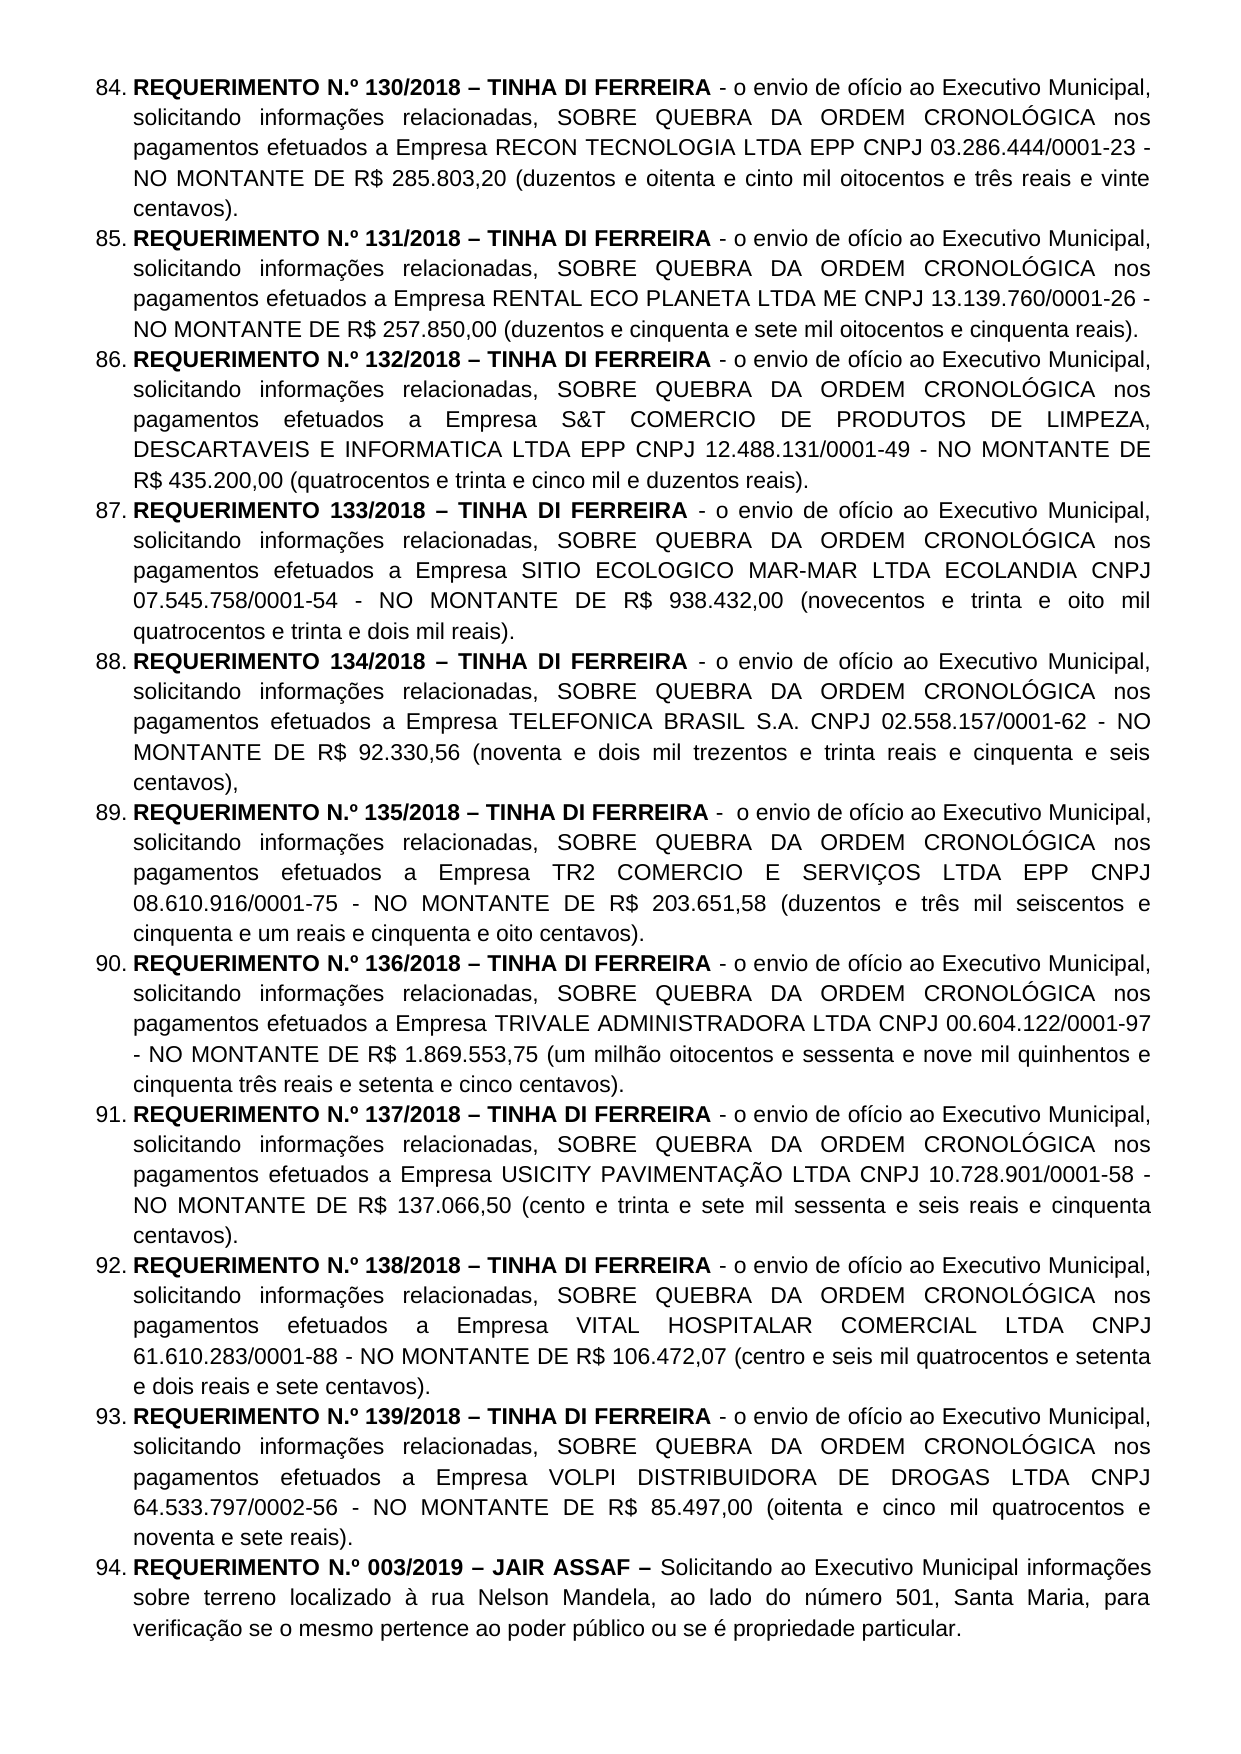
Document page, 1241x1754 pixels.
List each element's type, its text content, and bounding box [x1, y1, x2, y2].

list REQUERIMENTO N.º 139/2018 – TINHA DI FERREIRA - o envio de ofício ao Executivo Municipal, solicitando informações relacionadas, SOBRE QUEBRA DA ORDEM CRONOLÓGICA nos pagamentos efetuados a Empresa VOLPI DISTRIBUIDORA DE DROGAS LTDA CNPJ 64.533.797/0002-56 - NO MONTANTE DE R$ 85.497,00 (oitenta e cinco mil quatrocentos e noventa e sete reais). [95, 1403, 1152, 1550]
list REQUERIMENTO N.º 137/2018 – TINHA DI FERREIRA - o envio de ofício ao Executivo Municipal, solicitando informações relacionadas, SOBRE QUEBRA DA ORDEM CRONOLÓGICA nos pagamentos efetuados a Empresa USICITY PAVIMENTAÇÃO LTDA CNPJ 10.728.901/0001-58 - NO MONTANTE DE R$ 137.066,50 (cento e trinta e sete mil sessenta e seis reais e cinquenta centavos). [95, 1101, 1152, 1248]
list REQUERIMENTO N.º 136/2018 – TINHA DI FERREIRA - o envio de ofício ao Executivo Municipal, solicitando informações relacionadas, SOBRE QUEBRA DA ORDEM CRONOLÓGICA nos pagamentos efetuados a Empresa TRIVALE ADMINISTRADORA LTDA CNPJ 00.604.122/0001-97 - NO MONTANTE DE R$ 1.869.553,75 (um milhão oitocentos e sessenta e nove mil quinhentos e cinquenta três reais e setenta e cinco centavos). [95, 950, 1152, 1097]
list REQUERIMENTO 133/2018 – TINHA DI FERREIRA - o envio de ofício ao Executivo Municipal, solicitando informações relacionadas, SOBRE QUEBRA DA ORDEM CRONOLÓGICA nos pagamentos efetuados a Empresa SITIO ECOLOGICO MAR-MAR LTDA ECOLANDIA CNPJ 07.545.758/0001-54 - NO MONTANTE DE R$ 938.432,00 (novecentos e trinta e oito mil quatrocentos e trinta e dois mil reais). [95, 497, 1152, 644]
list REQUERIMENTO N.º 138/2018 – TINHA DI FERREIRA - o envio de ofício ao Executivo Municipal, solicitando informações relacionadas, SOBRE QUEBRA DA ORDEM CRONOLÓGICA nos pagamentos efetuados a Empresa VITAL HOSPITALAR COMERCIAL LTDA CNPJ 61.610.283/0001-88 - NO MONTANTE DE R$ 106.472,07 (centro e seis mil quatrocentos e setenta e dois reais e sete centavos). [95, 1252, 1152, 1399]
list REQUERIMENTO N.º 130/2018 – TINHA DI FERREIRA - o envio de ofício ao Executivo Municipal, solicitando informações relacionadas, SOBRE QUEBRA DA ORDEM CRONOLÓGICA nos pagamentos efetuados a Empresa RECON TECNOLOGIA LTDA EPP CNPJ 03.286.444/0001-23 - NO MONTANTE DE R$ 285.803,20 (duzentos e oitenta e cinto mil oitocentos e três reais e vinte centavos). [95, 74, 1152, 221]
list REQUERIMENTO 134/2018 – TINHA DI FERREIRA - o envio de ofício ao Executivo Municipal, solicitando informações relacionadas, SOBRE QUEBRA DA ORDEM CRONOLÓGICA nos pagamentos efetuados a Empresa TELEFONICA BRASIL S.A. CNPJ 02.558.157/0001-62 - NO MONTANTE DE R$ 92.330,56 (noventa e dois mil trezentos e trinta reais e cinquenta e seis centavos), [95, 648, 1152, 795]
list REQUERIMENTO N.º 132/2018 – TINHA DI FERREIRA - o envio de ofício ao Executivo Municipal, solicitando informações relacionadas, SOBRE QUEBRA DA ORDEM CRONOLÓGICA nos pagamentos efetuados a Empresa S&T COMERCIO DE PRODUTOS DE LIMPEZA, DESCARTAVEIS E INFORMATICA LTDA EPP CNPJ 12.488.131/0001-49 - NO MONTANTE DE R$ 435.200,00 (quatrocentos e trinta e cinco mil e duzentos reais). [95, 346, 1152, 493]
list REQUERIMENTO N.º 135/2018 – TINHA DI FERREIRA - o envio de ofício ao Executivo Municipal, solicitando informações relacionadas, SOBRE QUEBRA DA ORDEM CRONOLÓGICA nos pagamentos efetuados a Empresa TR2 COMERCIO E SERVIÇOS LTDA EPP CNPJ 08.610.916/0001-75 - NO MONTANTE DE R$ 203.651,58 (duzentos e três mil seiscentos e cinquenta e um reais e cinquenta e oito centavos). [95, 799, 1152, 946]
list REQUERIMENTO N.º 131/2018 – TINHA DI FERREIRA - o envio de ofício ao Executivo Municipal, solicitando informações relacionadas, SOBRE QUEBRA DA ORDEM CRONOLÓGICA nos pagamentos efetuados a Empresa RENTAL ECO PLANETA LTDA ME CNPJ 13.139.760/0001-26 - NO MONTANTE DE R$ 257.850,00 (duzentos e cinquenta e sete mil oitocentos e cinquenta reais). [95, 225, 1152, 342]
list REQUERIMENTO N.º 003/2019 – JAIR ASSAF – Solicitando ao Executivo Municipal informações sobre terreno localizado à rua Nelson Mandela, ao lado do número 501, Santa Maria, para verificação se o mesmo pertence ao poder público ou se é propriedade particular. [95, 1554, 1152, 1641]
